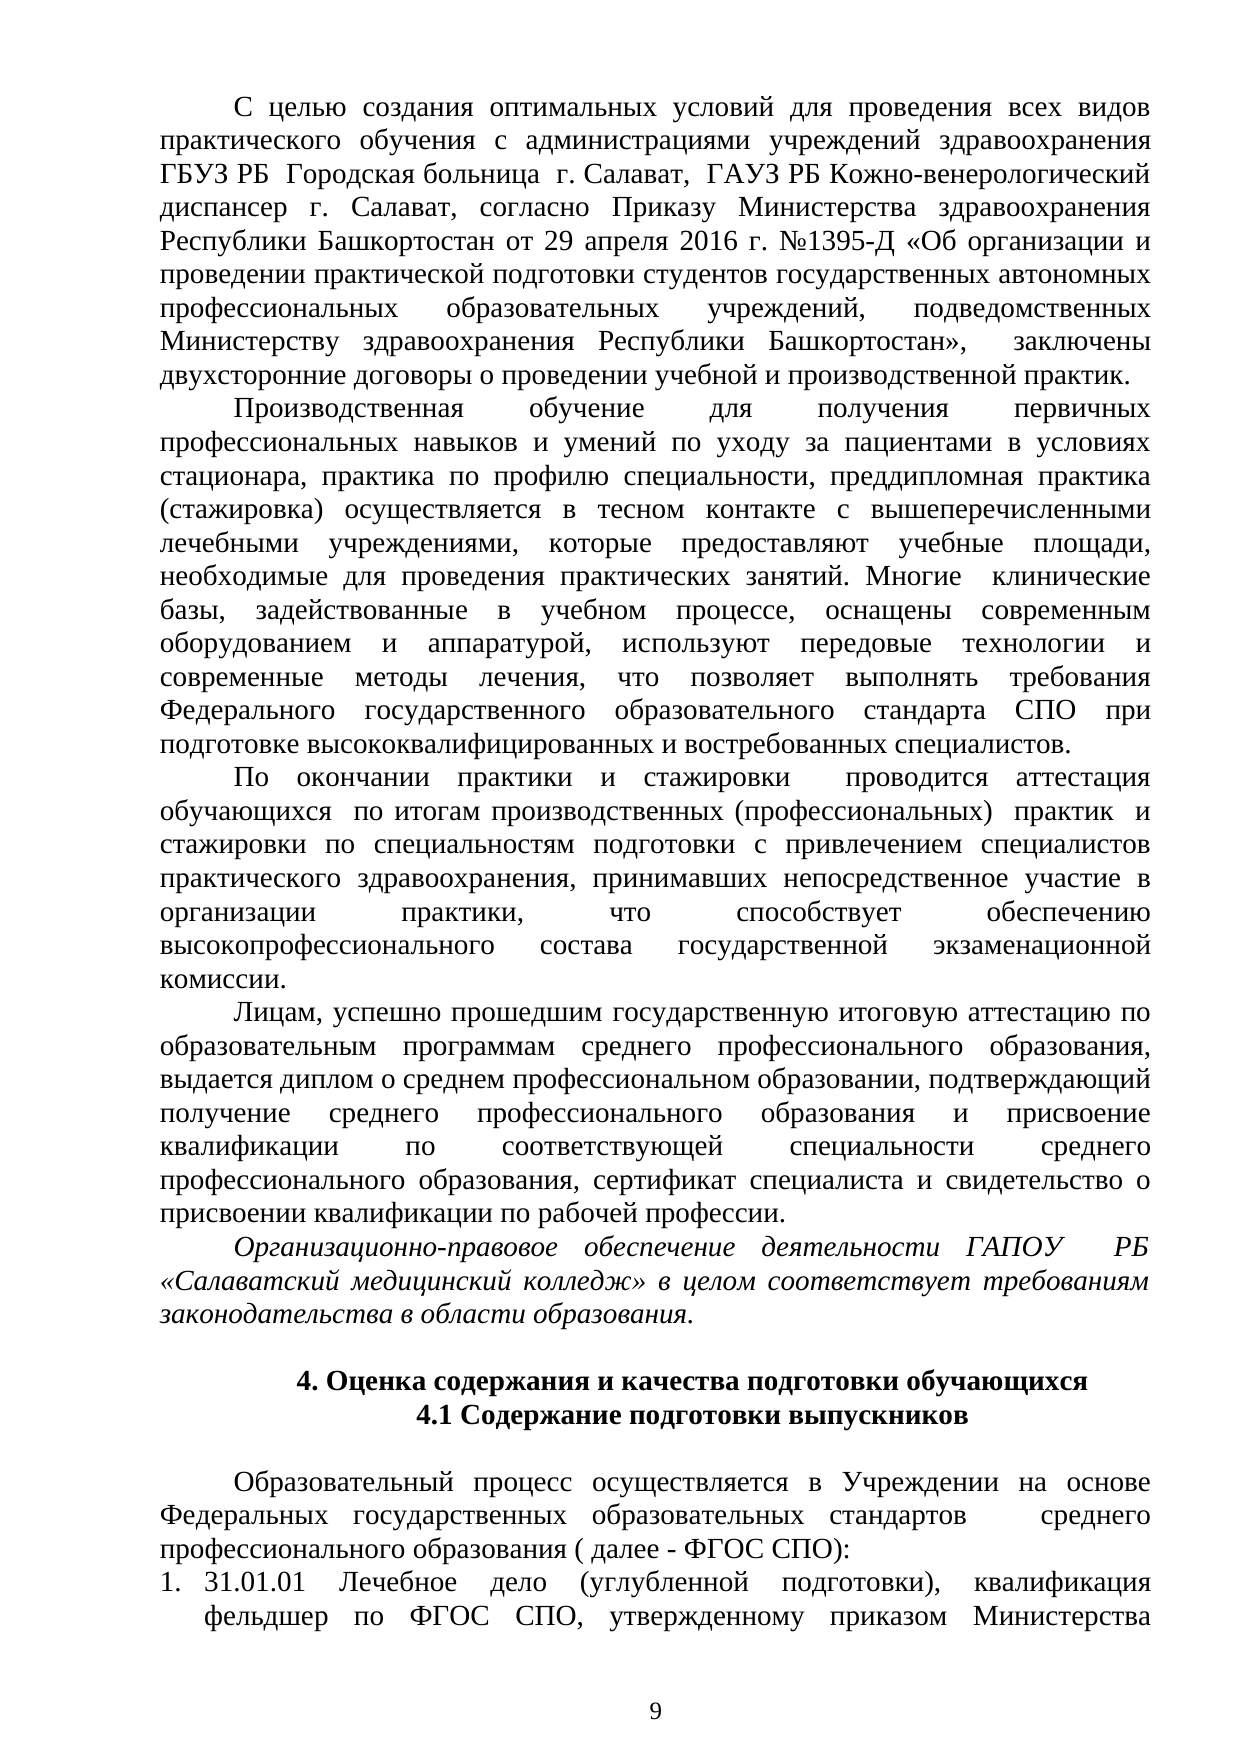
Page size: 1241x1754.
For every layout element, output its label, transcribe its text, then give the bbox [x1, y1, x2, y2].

text Организационно-правовое обеспечение деятельности ГАПОУ РБ «Салаватский медицинский колледж» в целом соответствует требованиям законодательства в области образования. [159, 1229, 1149, 1330]
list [159, 1564, 1152, 1632]
text 4. Оценка содержания и качества подготовки обучающихся [159, 1363, 1152, 1397]
text По окончании практики и стажировки проводится аттестация обучающихся по итогам производственных (профессиональных) практик и стажировки по специальностям подготовки с привлечением специалистов практического здравоохранения, принимавших непосредственное участие в организации практики, что способствует обеспечению высокопрофессионального состава государственной экзаменационной комиссии. [159, 759, 1152, 994]
text Производственная обучение для получения первичных профессиональных навыков и умений по уходу за пациентами в условиях стационара, практика по профилю специальности, преддипломная практика (стажировка) осуществляется в тесном контакте с вышеперечисленными лечебными учреждениями, которые предоставляют учебные площади, необходимые для проведения практических занятий. Многие клинические базы, задействованные в учебном процессе, оснащены современным оборудованием и аппаратурой, используют передовые технологии и современные методы лечения, что позволяет выполнять требования Федерального государственного образовательного стандарта СПО при подготовке высококвалифицированных и востребованных специалистов. [159, 391, 1152, 759]
text 4.1 Содержание подготовки выпускников [159, 1397, 1152, 1430]
text С целью создания оптимальных условий для проведения всех видов практического обучения с администрациями учреждений здравоохранения ГБУЗ РБ Городская больница г. Салават, ГАУЗ РБ Кожно-венерологический диспансер г. Салават, согласно Приказу Министерства здравоохранения Республики Башкортостан от 29 апреля 2016 г. №1395-Д «Об организации и проведении практической подготовки студентов государственных автономных профессиональных образовательных учреждений, подведомственных Министерству здравоохранения Республики Башкортостан», заключены двухсторонние договоры о проведении учебной и производственной практик. [159, 89, 1152, 391]
text Образовательный процесс осуществляется в Учреждении на основе Федеральных государственных образовательных стандартов среднего профессионального образования ( далее - ФГОС СПО): [159, 1464, 1152, 1564]
text Лицам, успешно прошедшим государственную итоговую аттестацию по образовательным программам среднего профессионального образования, выдается диплом о среднем профессиональном образовании, подтверждающий получение среднего профессионального образования и присвоение квалификации по соответствующей специальности среднего профессионального образования, сертификат специалиста и свидетельство о присвоении квалификации по рабочей профессии. [159, 994, 1152, 1229]
